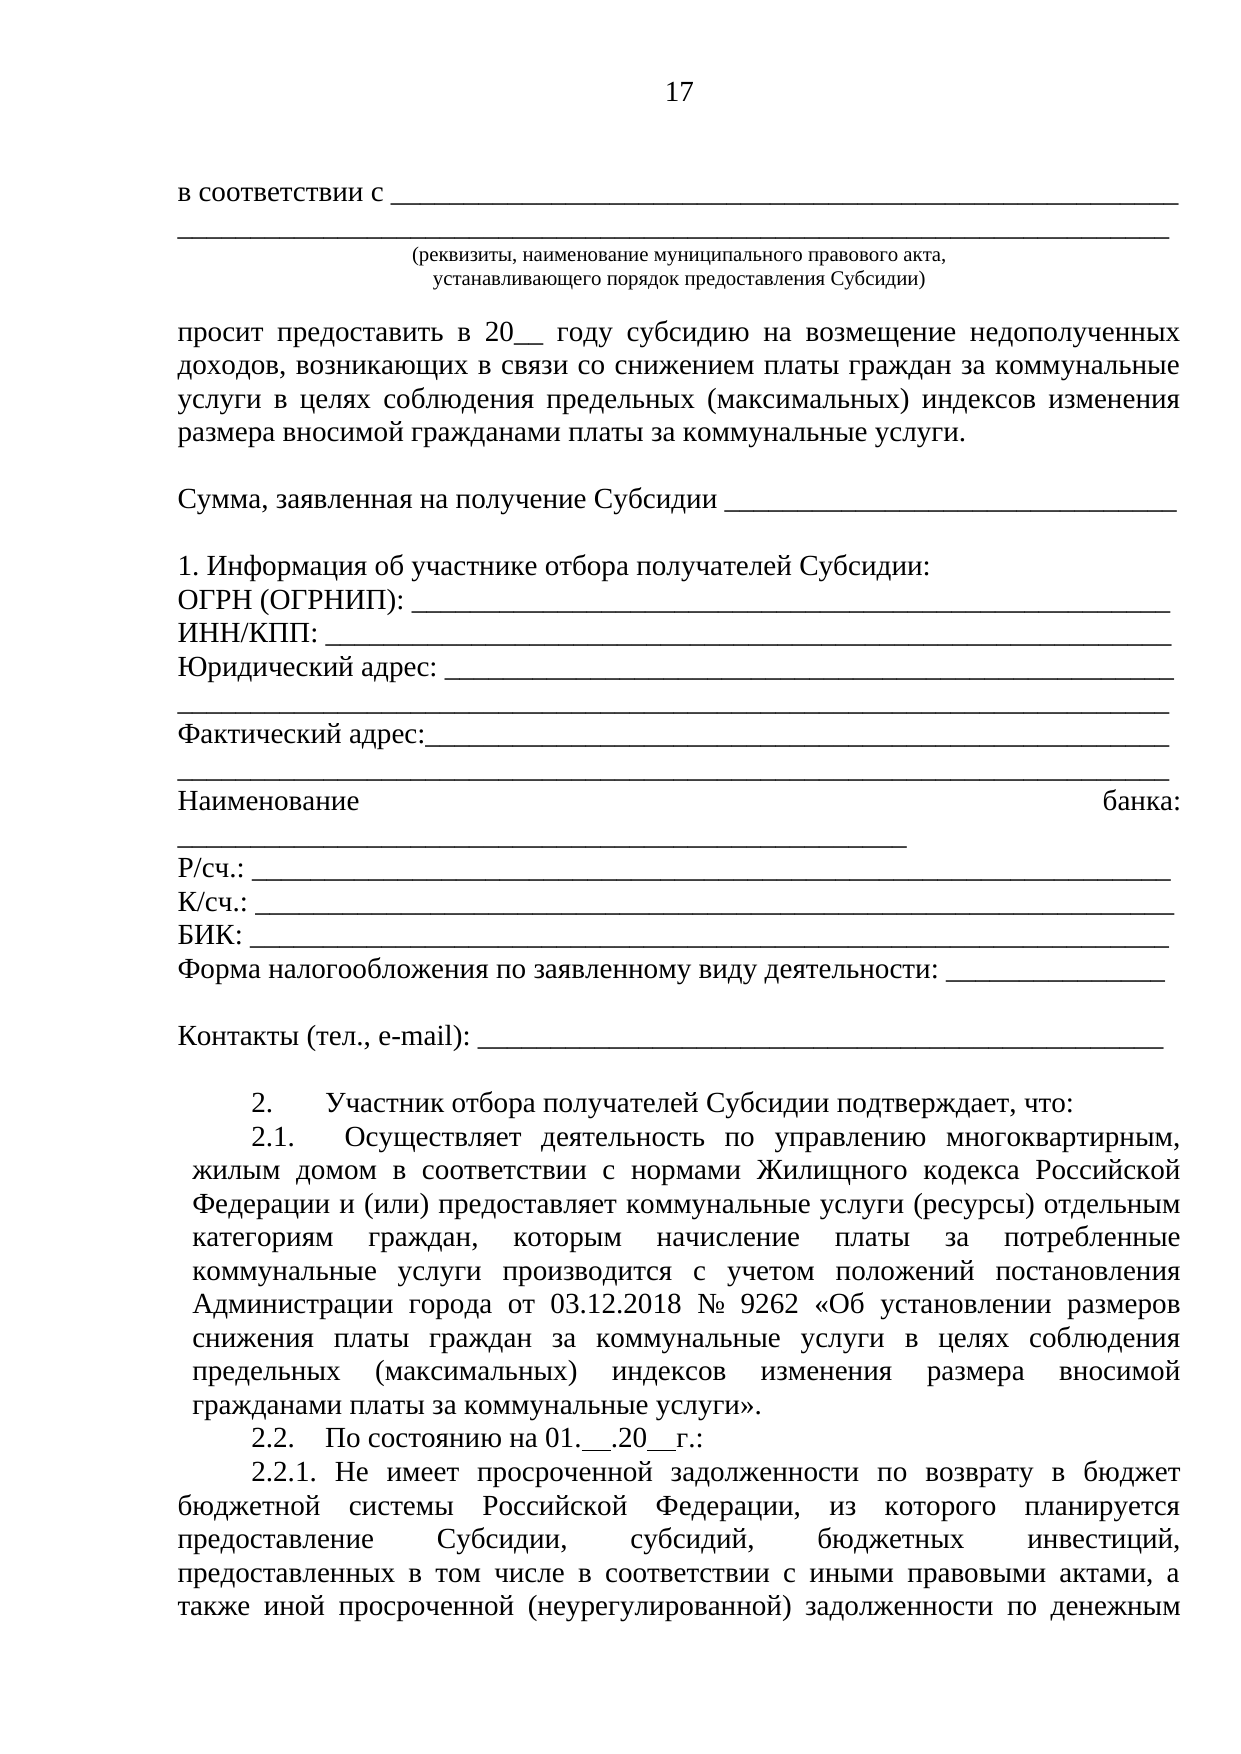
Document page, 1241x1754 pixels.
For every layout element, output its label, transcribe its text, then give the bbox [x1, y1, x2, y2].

text 1. Информация об участнике отбора получателей Субсидии: [177, 548, 1181, 582]
text Контакты (тел., e-mail): _______________________________________________ [177, 1018, 1181, 1052]
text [177, 1454, 1181, 1622]
text ОГРН (ОГРНИП): ____________________________________________________ [177, 582, 1181, 616]
text устанавливающего порядок предоставления Субсидии) [177, 266, 1181, 290]
text ____________________________________________________________________ [177, 750, 1181, 783]
list Участник отбора получателей Субсидии подтверждает, что: [251, 1085, 1181, 1119]
text просит предоставить в 20__ году субсидию на возмещение недополученных доходов, возникающих в связи со снижением платы граждан за коммунальные услуги в целях соблюдения предельных (максимальных) индексов изменения размера вносимой гражданами платы за коммунальные услуги. [177, 314, 1181, 448]
text Юридический адрес: __________________________________________________ [177, 649, 1181, 683]
text Р/сч.: _______________________________________________________________ [177, 850, 1181, 884]
text ИНН/КПП: __________________________________________________________ [177, 616, 1181, 649]
text К/сч.: _______________________________________________________________ [177, 884, 1181, 917]
text в соответствии с ______________________________________________________ [177, 174, 1181, 208]
text Форма налогообложения по заявленному виду деятельности: _______________ [177, 951, 1181, 984]
text БИК: _______________________________________________________________ [177, 917, 1181, 951]
text Наименование банка: __________________________________________________ [177, 783, 1181, 850]
text Фактический адрес:___________________________________________________ [177, 716, 1181, 750]
list Осуществляет деятельность по управлению многоквартирным, жилым домом в соответствии с нормами Жилищного кодекса Российской Федерации и (или) предоставляет коммунальные услуги (ресурсы) отдельным категориям граждан, которым начисление платы за потребленные коммунальные услуги производится с учетом положений постановления Администрации города от 03.12.2018 № 9262 «Об установлении размеров снижения платы граждан за коммунальные услуги в целях соблюдения предельных (максимальных) индексов изменения размера вносимой гражданами платы за коммунальные услуги». [192, 1119, 1181, 1421]
text ____________________________________________________________________ [177, 208, 1181, 242]
text (реквизиты, наименование муниципального правового акта, [177, 242, 1181, 266]
list По состоянию на 01. .20 г.: [192, 1421, 1181, 1454]
text ____________________________________________________________________ [177, 683, 1181, 716]
text Сумма, заявленная на получение Субсидии _______________________________ [177, 481, 1181, 515]
